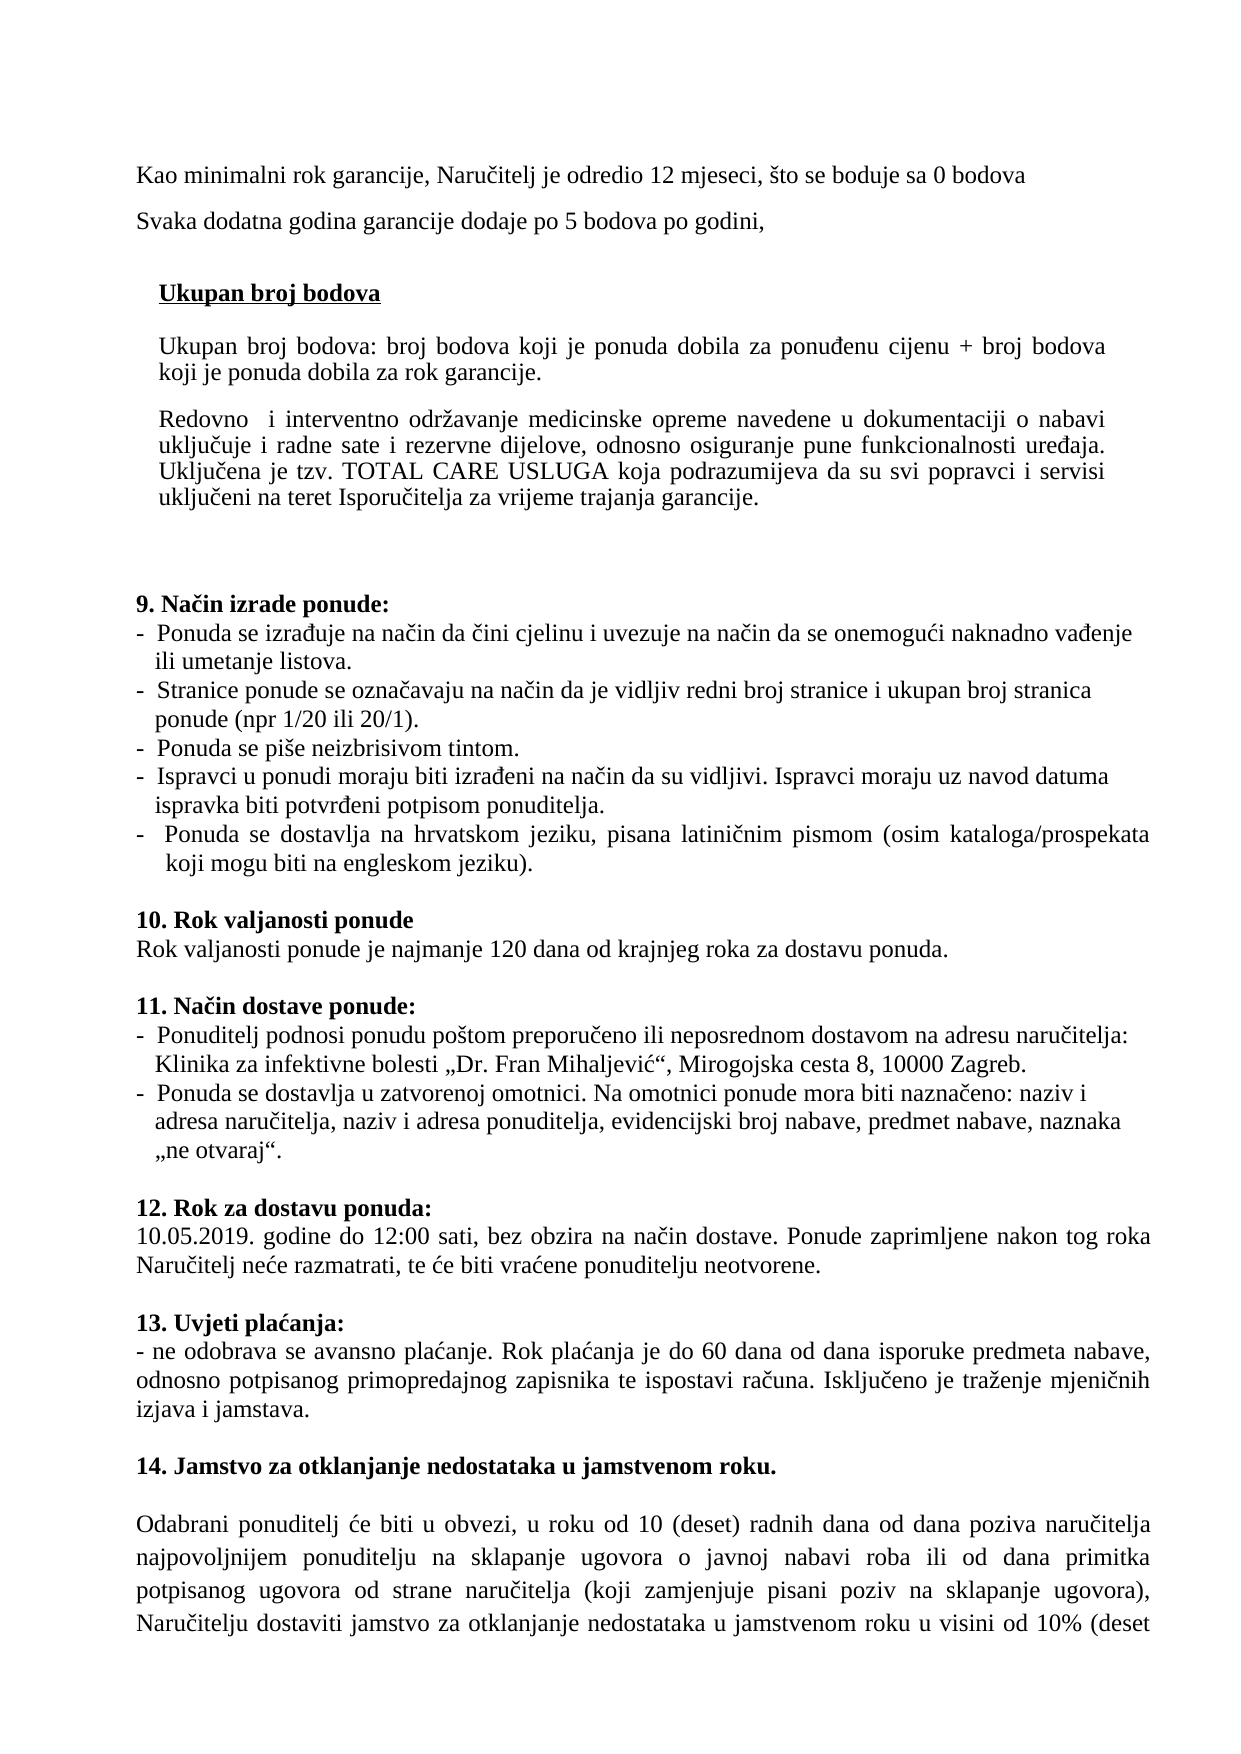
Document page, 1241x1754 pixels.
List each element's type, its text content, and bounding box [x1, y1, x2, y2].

text Svaka dodatna godina garancije dodaje po 5 bodova po godini, [136, 209, 1143, 235]
text - Ponuda se dostavlja na hrvatskom jeziku, pisana latiničnim pismom (osim kataloga/prospekata koji mogu biti na engleskom jeziku). [136, 819, 1152, 876]
text ili umetanje listova. [136, 646, 1152, 675]
text 11. Način dostave ponude: [136, 991, 1152, 1020]
text 12. Rok za dostavu ponuda: [136, 1193, 1152, 1221]
text 14. Jamstvo za otklanjanje nedostataka u jamstvenom roku. [136, 1451, 1152, 1480]
text - Stranice ponude se označavaju na način da je vidljiv redni broj stranice i ukupan broj stranica [136, 675, 1152, 704]
text Kao minimalni rok garancije, Naručitelj je odredio 12 mjeseci, što se boduje sa 0 bodova [136, 162, 1143, 188]
text Rok valjanosti ponude je najmanje 120 dana od krajnjeg roka za dostavu ponuda. [136, 934, 1152, 963]
text - Ponuda se dostavlja u zatvorenoj omotnici. Na omotnici ponude mora biti naznačeno: naziv i [136, 1078, 1152, 1106]
text - Ponuda se piše neizbrisivom tintom. [136, 733, 1152, 761]
text 10. Rok valjanosti ponude [136, 905, 1152, 934]
text - Ponuditelj podnosi ponudu poštom preporučeno ili neposrednom dostavom na adresu naručitelja: [136, 1020, 1152, 1049]
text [136, 1509, 1152, 1637]
text Klinika za infektivne bolesti „Dr. Fran Mihaljević“, Mirogojska cesta 8, 10000 Zagreb. [136, 1049, 1152, 1078]
text - ne odobrava se avansno plaćanje. Rok plaćanja je do 60 dana od dana isporuke predmeta nabave, odnosno potpisanog primopredajnog zapisnika te ispostavi računa. Isključeno je traženje mjeničnih izjava i jamstava. [136, 1336, 1152, 1423]
text - Ponuda se izrađuje na način da čini cjelinu i uvezuje na način da se onemogući naknadno vađenje [136, 618, 1152, 646]
text 10.05.2019. godine do 12:00 sati, bez obzira na način dostave. Ponude zaprimljene nakon tog roka Naručitelj neće razmatrati, te će biti vraćene ponuditelju neotvorene. [136, 1221, 1152, 1279]
text „ne otvaraj“. [136, 1135, 1152, 1164]
text ponude (npr 1/20 ili 20/1). [136, 704, 1152, 733]
text adresa naručitelja, naziv i adresa ponuditelja, evidencijski broj nabave, predmet nabave, naznaka [136, 1106, 1152, 1135]
text ispravka biti potvrđeni potpisom ponuditelja. [136, 790, 1152, 819]
text - Ispravci u ponudi moraju biti izrađeni na način da su vidljivi. Ispravci moraju uz navod datuma [136, 761, 1152, 790]
text 9. Način izrade ponude: [136, 589, 1152, 618]
text Ukupan broj bodova: broj bodova koji je ponuda dobila za ponuđenu cijenu + broj bodova koji je ponuda dobila za rok garancije. [158, 333, 1107, 386]
text Redovno i interventno održavanje medicinske opreme navedene u dokumentaciji o nabavi uključuje i radne sate i rezervne dijelove, odnosno osiguranje pune funkcionalnosti uređaja. Uključena je tzv. TOTAL CARE USLUGA koja podrazumijeva da su svi popravci i servisi uključeni na teret Isporučitelja za vrijeme trajanja garancije. [158, 406, 1107, 511]
text 13. Uvjeti plaćanja: [136, 1308, 1152, 1336]
text Ukupan broj bodova [158, 256, 994, 313]
